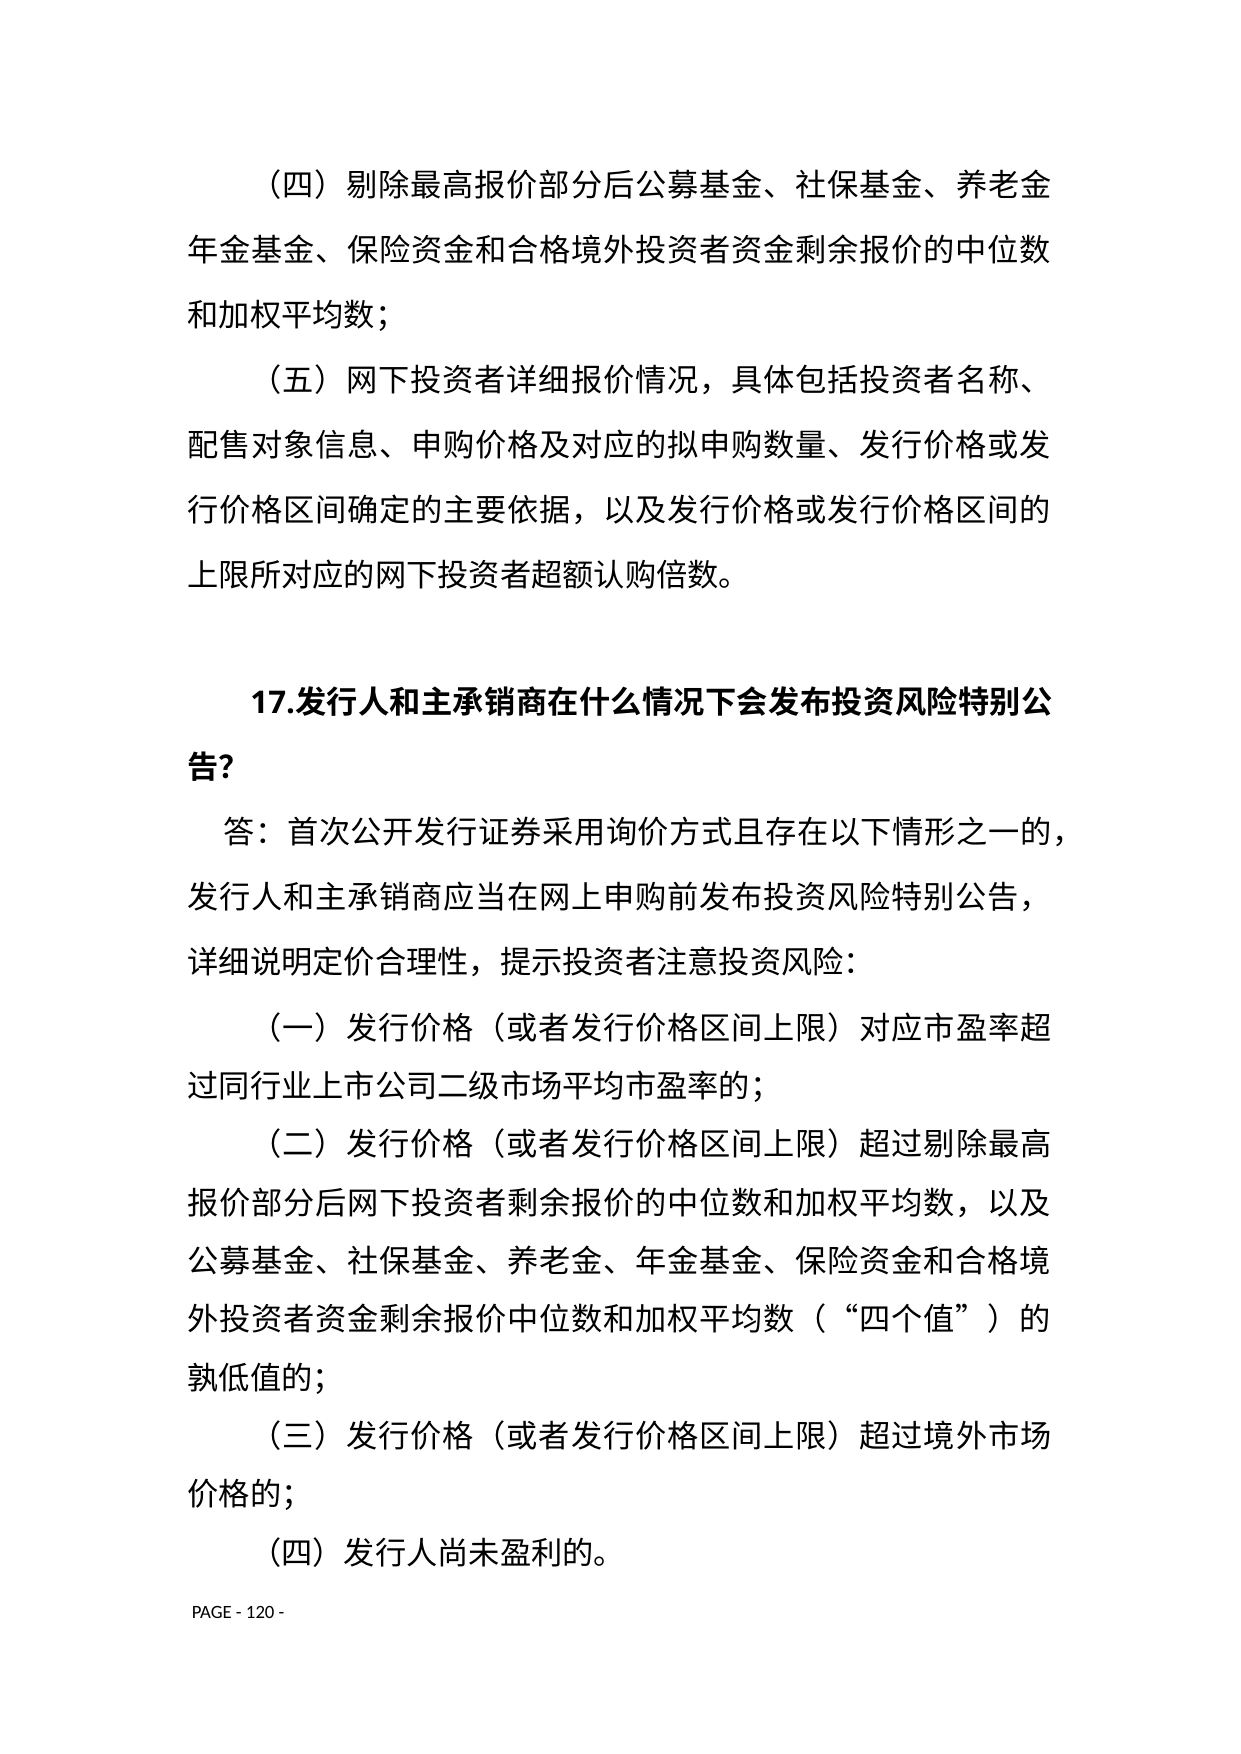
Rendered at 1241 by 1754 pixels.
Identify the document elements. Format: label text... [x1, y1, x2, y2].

text （四）发行人尚未盈利的。 [187, 1517, 1053, 1576]
text 17.发行人和主承销商在什么情况下会发布投资风险特别公告？ [187, 667, 1053, 797]
text 答：首次公开发行证券采用询价方式且存在以下情形之一的，发行人和主承销商应当在网上申购前发布投资风险特别公告，详细说明定价合理性，提示投资者注意投资风险： [187, 797, 1053, 992]
text （四）剔除最高报价部分后公募基金、社保基金、养老金、年金基金、保险资金和合格境外投资者资金剩余报价的中位数和加权平均数； [187, 150, 1053, 345]
text （五）网下投资者详细报价情况，具体包括投资者名称、配售对象信息、申购价格及对应的拟申购数量、发行价格或发行价格区间确定的主要依据，以及发行价格或发行价格区间的上限所对应的网下投资者超额认购倍数。 [187, 345, 1053, 605]
text （二）发行价格（或者发行价格区间上限）超过剔除最高报价部分后网下投资者剩余报价的中位数和加权平均数，以及公募基金、社保基金、养老金、年金基金、保险资金和合格境外投资者资金剩余报价中位数和加权平均数（“四个值”）的孰低值的； [187, 1109, 1053, 1401]
text （一）发行价格（或者发行价格区间上限）对应市盈率超过同行业上市公司二级市场平均市盈率的； [187, 992, 1053, 1109]
text （三）发行价格（或者发行价格区间上限）超过境外市场价格的； [187, 1401, 1053, 1517]
